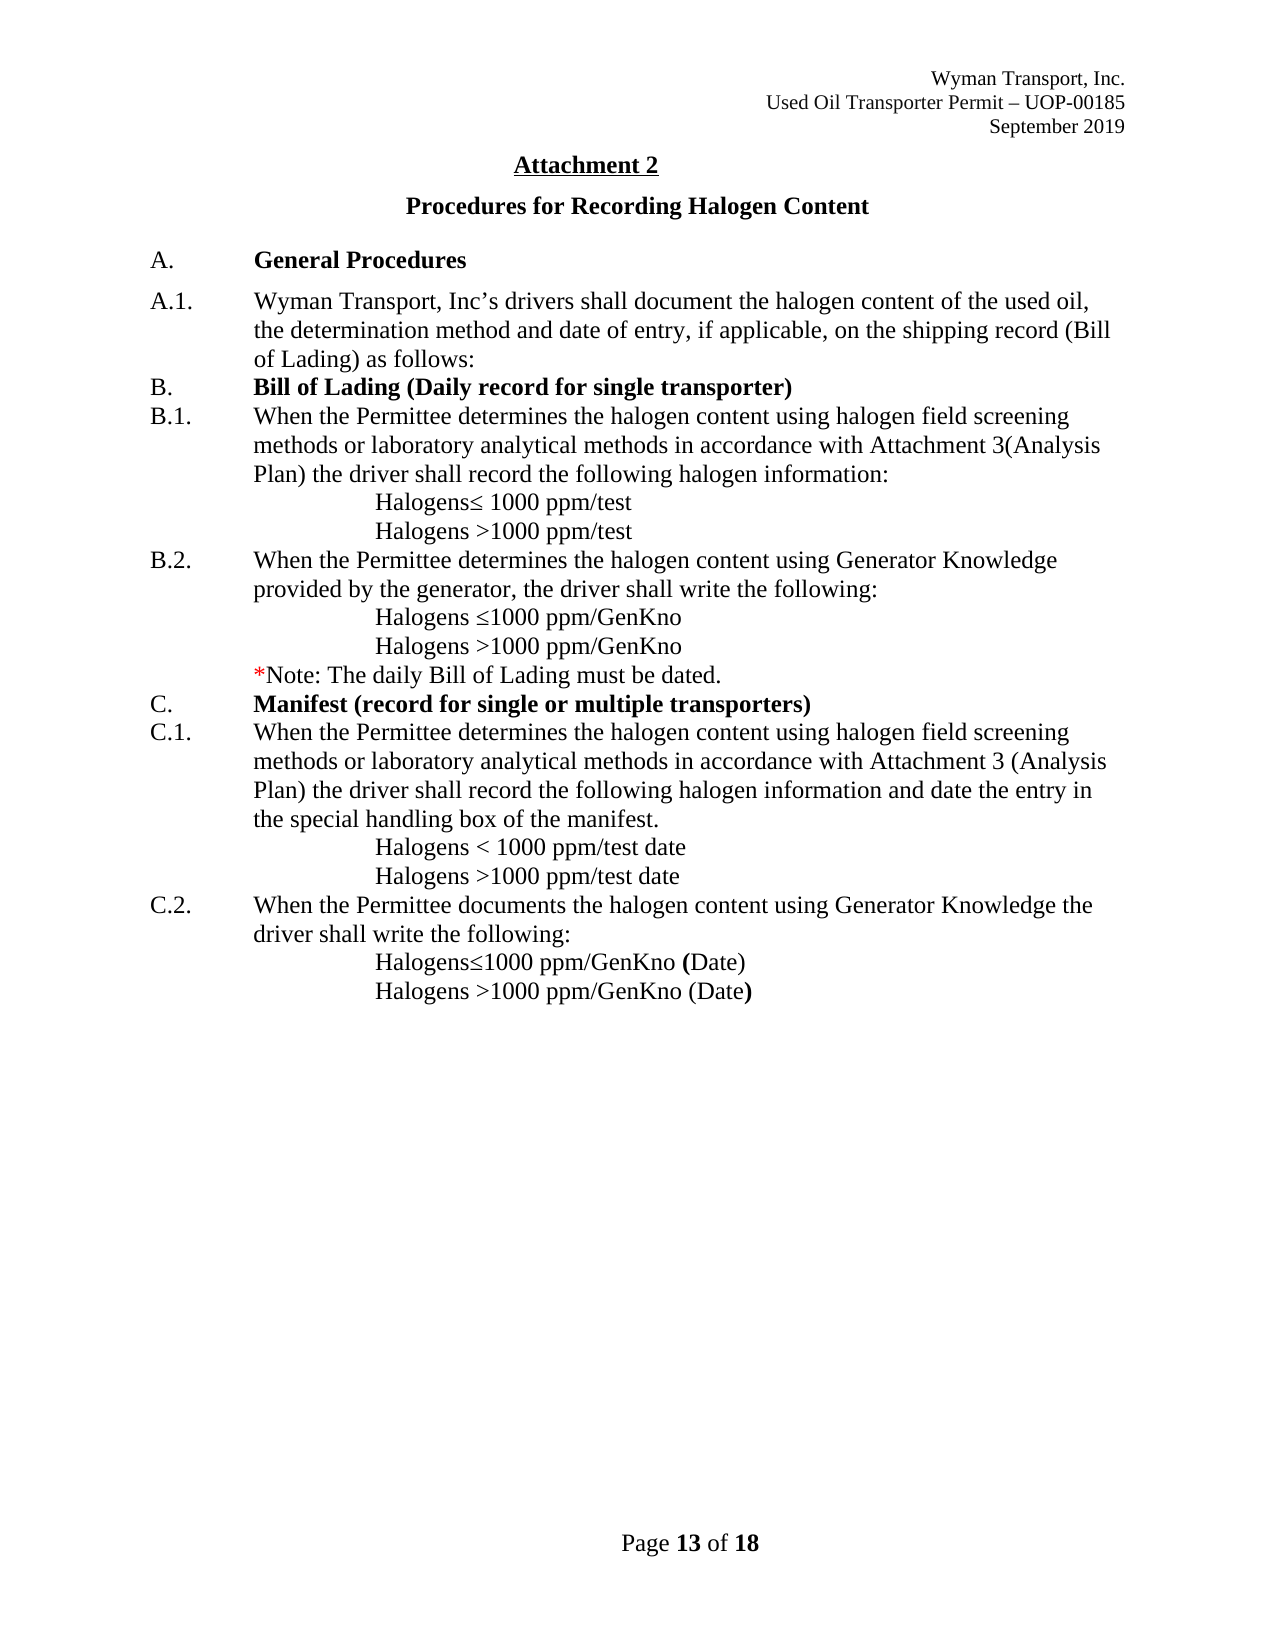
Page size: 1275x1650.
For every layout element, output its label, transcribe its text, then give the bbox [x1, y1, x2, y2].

text Halogens >1000 ppm/GenKno [328, 631, 1125, 660]
text *Note: The daily Bill of Lading must be dated. [253, 660, 1125, 689]
text Procedures for Recording Halogen Content [150, 191, 1125, 220]
text C.2. When the Permittee documents the halogen content using Generator Knowledge the driver shall write the following: [150, 890, 1125, 947]
text B. Bill of Lading (Daily record for single transporter) [150, 372, 1125, 401]
list General Procedures [150, 245, 1125, 274]
text Halogens >1000 ppm/test date [375, 861, 1125, 890]
text Halogens < 1000 ppm/test date [300, 832, 1125, 861]
text A.1. Wyman Transport, Inc’s drivers shall document the halogen content of the used oil, the determination method and date of entry, if applicable, on the shipping record (Bill of Lading) as follows: [150, 286, 1125, 372]
text Attachment 2 [46, 150, 1125, 179]
text Halogens >1000 ppm/test [328, 516, 1125, 545]
text B.1. When the Permittee determines the halogen content using halogen field screening methods or laboratory analytical methods in accordance with Attachment 3(Analysis Plan) the driver shall record the following halogen information: [150, 401, 1125, 487]
text C.1. When the Permittee determines the halogen content using halogen field screening methods or laboratory analytical methods in accordance with Attachment 3 (Analysis Plan) the driver shall record the following halogen information and date the entry in the special handling box of the manifest. [150, 717, 1125, 832]
text Halogens ≤1000 ppm/GenKno [328, 602, 1125, 631]
text B.2. When the Permittee determines the halogen content using Generator Knowledge provided by the generator, the driver shall write the following: [150, 545, 1125, 602]
text Halogens≤ 1000 ppm/test [328, 487, 1125, 516]
text C. Manifest (record for single or multiple transporters) [150, 689, 1125, 717]
text Halogens >1000 ppm/GenKno (Date) [375, 976, 1125, 1005]
text Halogens≤1000 ppm/GenKno (Date) [300, 947, 1125, 976]
